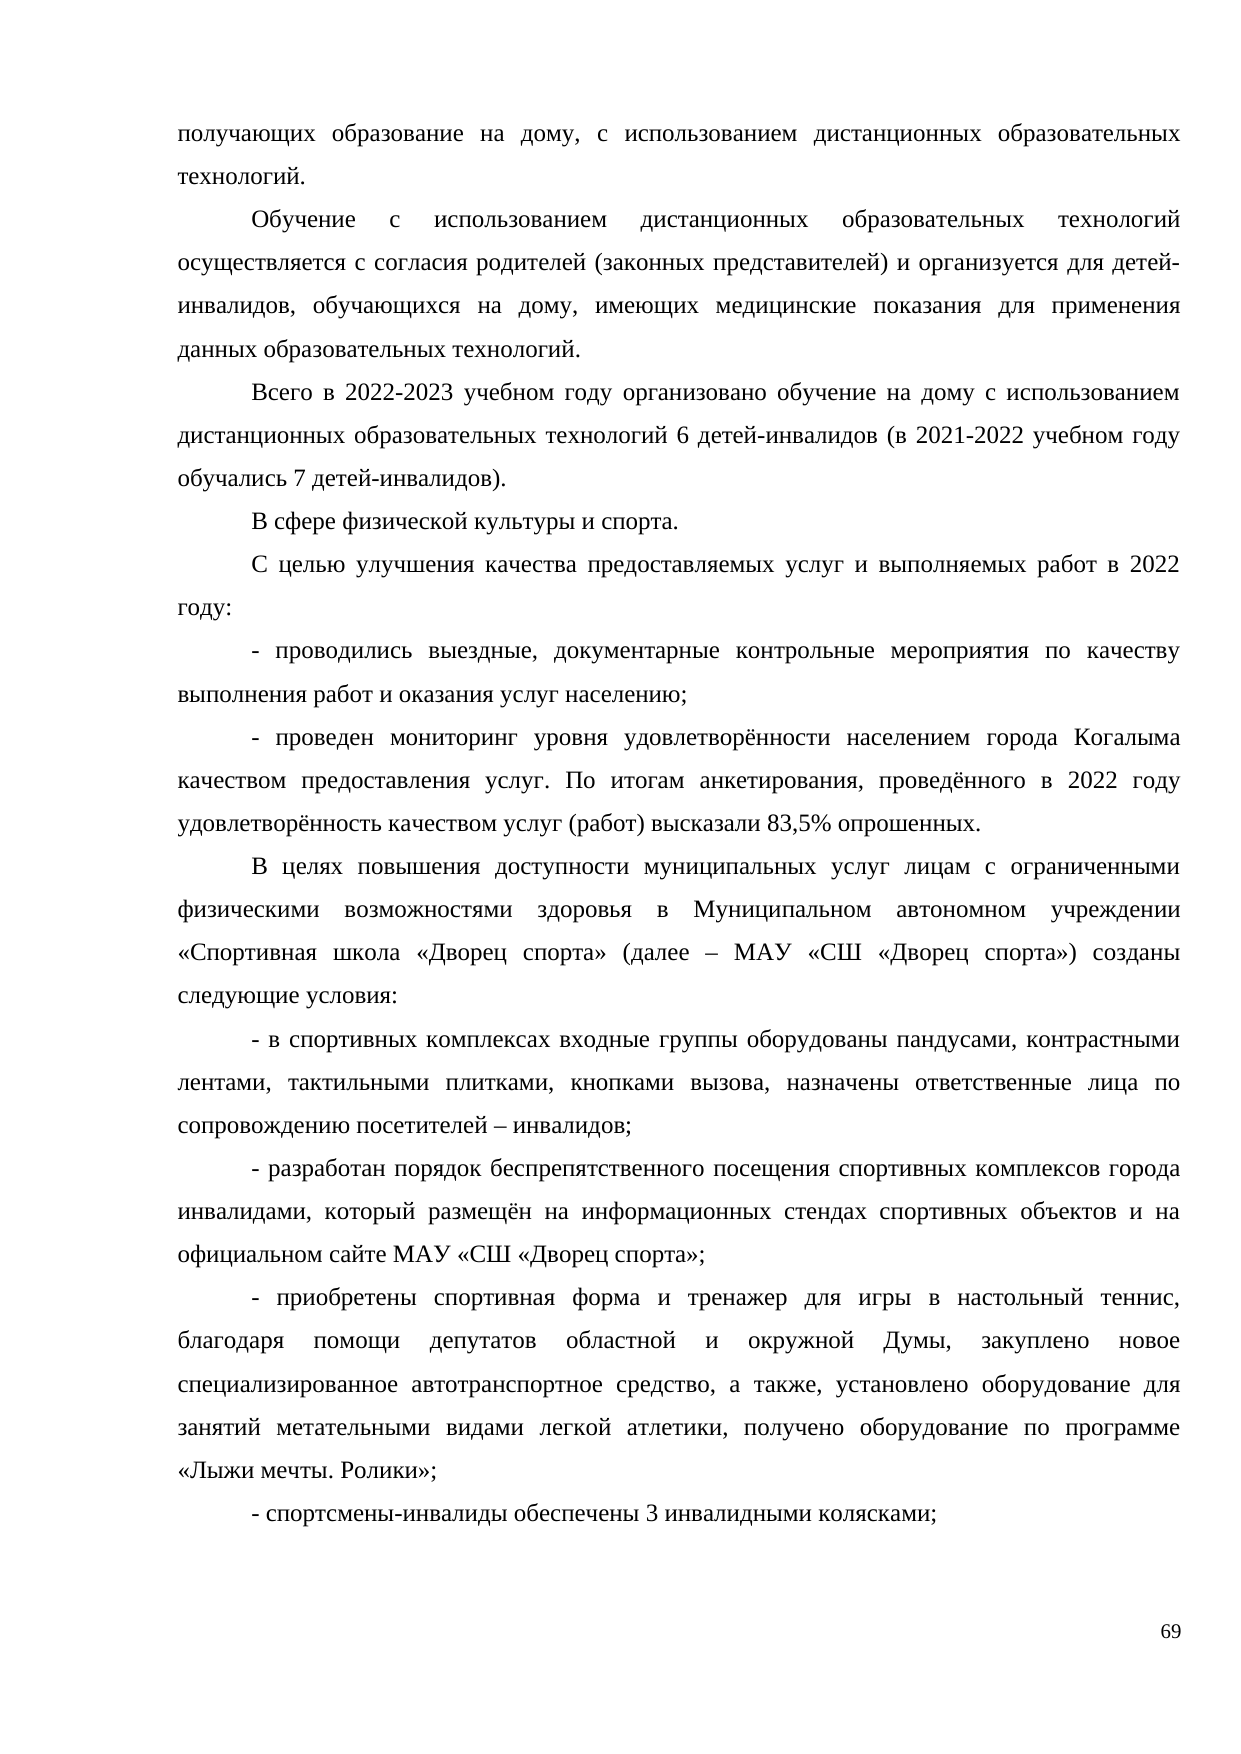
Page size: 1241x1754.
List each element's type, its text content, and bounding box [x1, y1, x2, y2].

text - разработан порядок беспрепятственного посещения спортивных комплексов города инвалидами, который размещён на информационных стендах спортивных объектов и на официальном сайте МАУ «СШ «Дворец спорта»; [177, 1153, 1181, 1268]
text - проводились выездные, документарные контрольные мероприятия по качеству выполнения работ и оказания услуг населению; [177, 636, 1181, 707]
text В сфере физической культуры и спорта. [177, 506, 1181, 535]
text - спортсмены-инвалиды обеспечены 3 инвалидными колясками; [177, 1498, 1181, 1527]
text Обучение с использованием дистанционных образовательных технологий осуществляется с согласия родителей (законных представителей) и организуется для детей-инвалидов, обучающихся на дому, имеющих медицинские показания для применения данных образовательных технологий. [177, 204, 1181, 362]
text В целях повышения доступности муниципальных услуг лицам с ограниченными физическими возможностями здоровья в Муниципальном автономном учреждении «Спортивная школа «Дворец спорта» (далее – МАУ «СШ «Дворец спорта») созданы следующие условия: [177, 851, 1181, 1009]
text Всего в 2022-2023 учебном году организовано обучение на дому с использованием дистанционных образовательных технологий 6 детей-инвалидов (в 2021-2022 учебном году обучались 7 детей-инвалидов). [177, 377, 1181, 492]
text - проведен мониторинг уровня удовлетворённости населением города Когалыма качеством предоставления услуг. По итогам анкетирования, проведённого в 2022 году удовлетворённость качеством услуг (работ) высказали 83,5% опрошенных. [177, 722, 1181, 837]
text С целью улучшения качества предоставляемых услуг и выполняемых работ в 2022 году: [177, 549, 1181, 621]
text - приобретены спортивная форма и тренажер для игры в настольный теннис, благодаря помощи депутатов областной и окружной Думы, закуплено новое специализированное автотранспортное средство, а также, установлено оборудование для занятий метательными видами легкой атлетики, получено оборудование по программе «Лыжи мечты. Ролики»; [177, 1282, 1181, 1484]
text - в спортивных комплексах входные группы оборудованы пандусами, контрастными лентами, тактильными плитками, кнопками вызова, назначены ответственные лица по сопровождению посетителей – инвалидов; [177, 1024, 1181, 1139]
